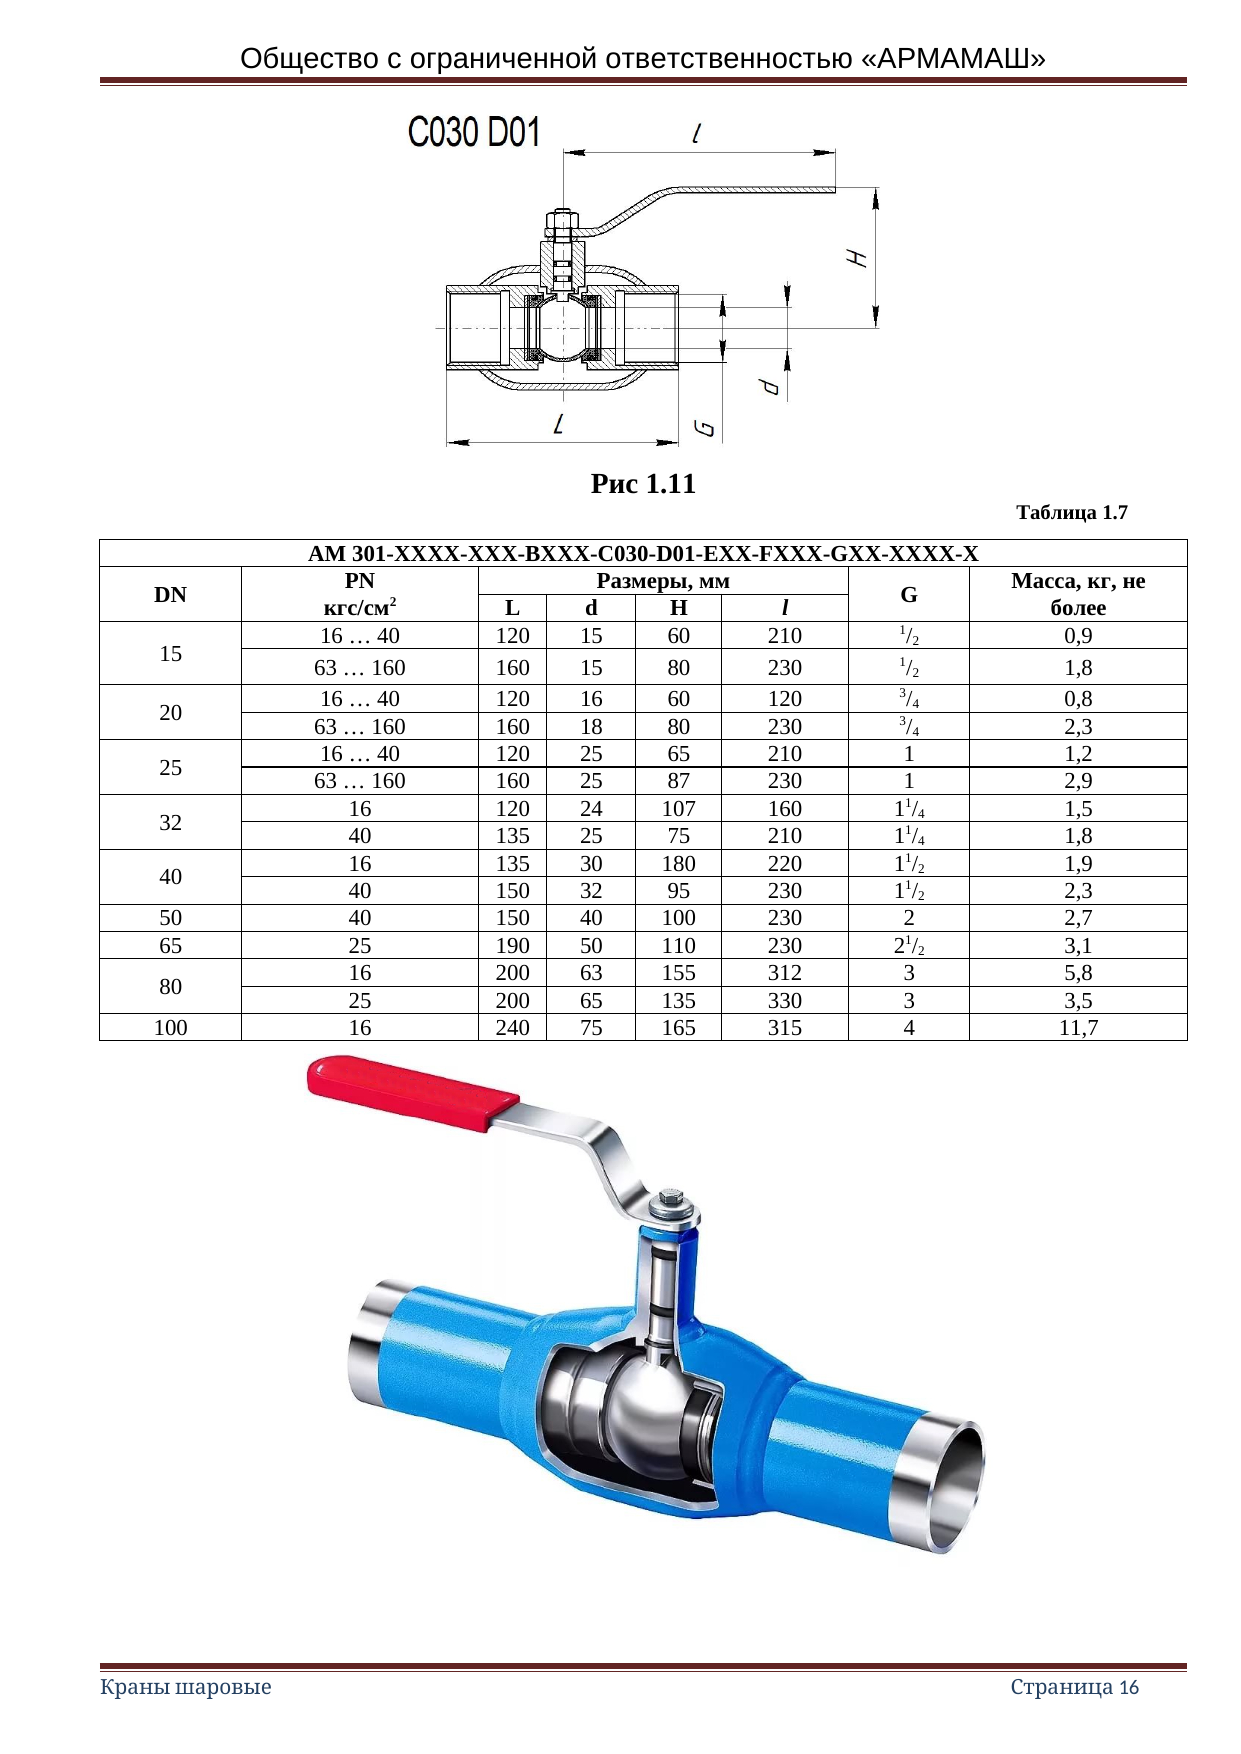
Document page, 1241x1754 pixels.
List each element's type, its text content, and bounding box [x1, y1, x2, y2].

table_cell 120 [479, 622, 546, 648]
table_cell 160 [722, 795, 848, 821]
table_cell 65 [100, 932, 241, 958]
table_cell 180 [636, 850, 721, 876]
table_cell 315 [722, 1014, 848, 1040]
table_cell 16 [242, 850, 478, 876]
table_cell 120 [722, 685, 848, 712]
table_cell 1,2 [970, 740, 1187, 766]
table_cell 40 [242, 905, 478, 931]
table_cell 2,3 [970, 877, 1187, 903]
table_cell 32 [100, 795, 241, 849]
table_cell DN [100, 567, 241, 621]
table_cell 0,9 [970, 622, 1187, 648]
table_cell PN кгс/см2 [242, 567, 478, 621]
table_cell 150 [479, 905, 546, 931]
picture [406, 111, 881, 448]
table_cell 200 [479, 959, 546, 986]
table_cell 63 … 160 [242, 768, 478, 794]
table_cell 0,8 [970, 685, 1187, 712]
table_cell 160 [479, 768, 546, 794]
table_cell 135 [636, 987, 721, 1013]
table_cell 3 [849, 959, 969, 986]
table_cell 100 [636, 905, 721, 931]
table_cell 1,8 [970, 822, 1187, 849]
table_cell 120 [479, 740, 546, 766]
table_cell 120 [479, 795, 546, 821]
table_cell 50 [547, 932, 635, 958]
table_cell 15 [547, 622, 635, 648]
table_cell 210 [722, 822, 848, 849]
table_cell 160 [479, 649, 546, 684]
table_cell 16 … 40 [242, 685, 478, 712]
table_cell 63 … 160 [242, 713, 478, 739]
table_cell 5,8 [970, 959, 1187, 986]
table_cell 4 [849, 1014, 969, 1040]
table_cell 65 [547, 987, 635, 1013]
table_cell 3/4 [849, 713, 969, 739]
table_cell 107 [636, 795, 721, 821]
table_cell L [479, 595, 546, 621]
table_cell G [849, 567, 969, 621]
table_cell 50 [100, 905, 241, 931]
table_cell 40 [547, 905, 635, 931]
table_cell Размеры, мм [479, 567, 848, 593]
table_cell 1 [849, 740, 969, 766]
table_cell 210 [722, 622, 848, 648]
table_cell 25 [547, 822, 635, 849]
table_cell 16 … 40 [242, 740, 478, 766]
table_cell 2,7 [970, 905, 1187, 931]
table_cell 80 [636, 649, 721, 684]
table_cell 190 [479, 932, 546, 958]
table_cell 24 [547, 795, 635, 821]
table_cell 100 [100, 1014, 241, 1040]
table_cell 120 [479, 685, 546, 712]
table_cell 1,8 [970, 649, 1187, 684]
table_cell 40 [242, 822, 478, 849]
table_cell d [547, 595, 635, 621]
table_cell 230 [722, 932, 848, 958]
table_cell 1 [849, 768, 969, 794]
table_cell 95 [636, 877, 721, 903]
table_cell 80 [100, 959, 241, 1013]
table_cell 150 [479, 877, 546, 903]
text Рис 1.11 [100, 467, 1187, 500]
table_cell 16 … 40 [242, 622, 478, 648]
table_cell 3/4 [849, 685, 969, 712]
table_cell 16 [242, 795, 478, 821]
table_cell 2,9 [970, 768, 1187, 794]
table_cell 18 [547, 713, 635, 739]
picture [287, 1041, 1000, 1567]
table_cell 230 [722, 713, 848, 739]
table_cell 30 [547, 850, 635, 876]
table_cell H [636, 595, 721, 621]
table_cell 2,3 [970, 713, 1187, 739]
table_cell l [722, 595, 848, 621]
table_cell 75 [636, 822, 721, 849]
table_cell 21/2 [849, 932, 969, 958]
table_cell 87 [636, 768, 721, 794]
table_cell 20 [100, 685, 241, 739]
table_cell 3,1 [970, 932, 1187, 958]
table_cell 80 [636, 713, 721, 739]
table_cell Масса, кг, не более [970, 567, 1187, 621]
table_cell 11/2 [849, 877, 969, 903]
table_cell 110 [636, 932, 721, 958]
table_cell 230 [722, 877, 848, 903]
table_cell 1/2 [849, 649, 969, 684]
table_cell 312 [722, 959, 848, 986]
table_cell 220 [722, 850, 848, 876]
table_cell 1,9 [970, 850, 1187, 876]
table_cell 1,5 [970, 795, 1187, 821]
table_cell 25 [100, 740, 241, 794]
table_cell 63 … 160 [242, 649, 478, 684]
table_cell 135 [479, 822, 546, 849]
table_cell 15 [547, 649, 635, 684]
table_cell 60 [636, 622, 721, 648]
table_cell 210 [722, 740, 848, 766]
table_cell 25 [547, 740, 635, 766]
table_cell 11/4 [849, 795, 969, 821]
table_cell 230 [722, 649, 848, 684]
table_cell 16 [242, 959, 478, 986]
table_cell 155 [636, 959, 721, 986]
table_cell 330 [722, 987, 848, 1013]
table_cell 25 [547, 768, 635, 794]
table_cell 135 [479, 850, 546, 876]
table_cell 15 [100, 622, 241, 684]
table_cell 11,7 [970, 1014, 1187, 1040]
table_cell 3 [849, 987, 969, 1013]
table_cell 40 [242, 877, 478, 903]
table_cell 40 [100, 850, 241, 903]
table_cell 200 [479, 987, 546, 1013]
table_cell 160 [479, 713, 546, 739]
table_cell 230 [722, 768, 848, 794]
table_cell 25 [242, 932, 478, 958]
table_cell 75 [547, 1014, 635, 1040]
table_cell 1/2 [849, 622, 969, 648]
table_cell 63 [547, 959, 635, 986]
table_cell 3,5 [970, 987, 1187, 1013]
table_cell 16 [242, 1014, 478, 1040]
text Таблица 1.7 [100, 500, 1128, 524]
table_cell 11/4 [849, 822, 969, 849]
table_cell 25 [242, 987, 478, 1013]
table_cell 65 [636, 740, 721, 766]
table_cell 165 [636, 1014, 721, 1040]
table_cell 60 [636, 685, 721, 712]
table_cell 11/2 [849, 850, 969, 876]
table_header AM 301-XXXX-XXX-BXXX-C030-D01-EXX-FXXX-GXX-XXXX-X [100, 540, 1187, 566]
table_cell 32 [547, 877, 635, 903]
table_cell 2 [849, 905, 969, 931]
table_cell 16 [547, 685, 635, 712]
table_cell 240 [479, 1014, 546, 1040]
table_cell 230 [722, 905, 848, 931]
